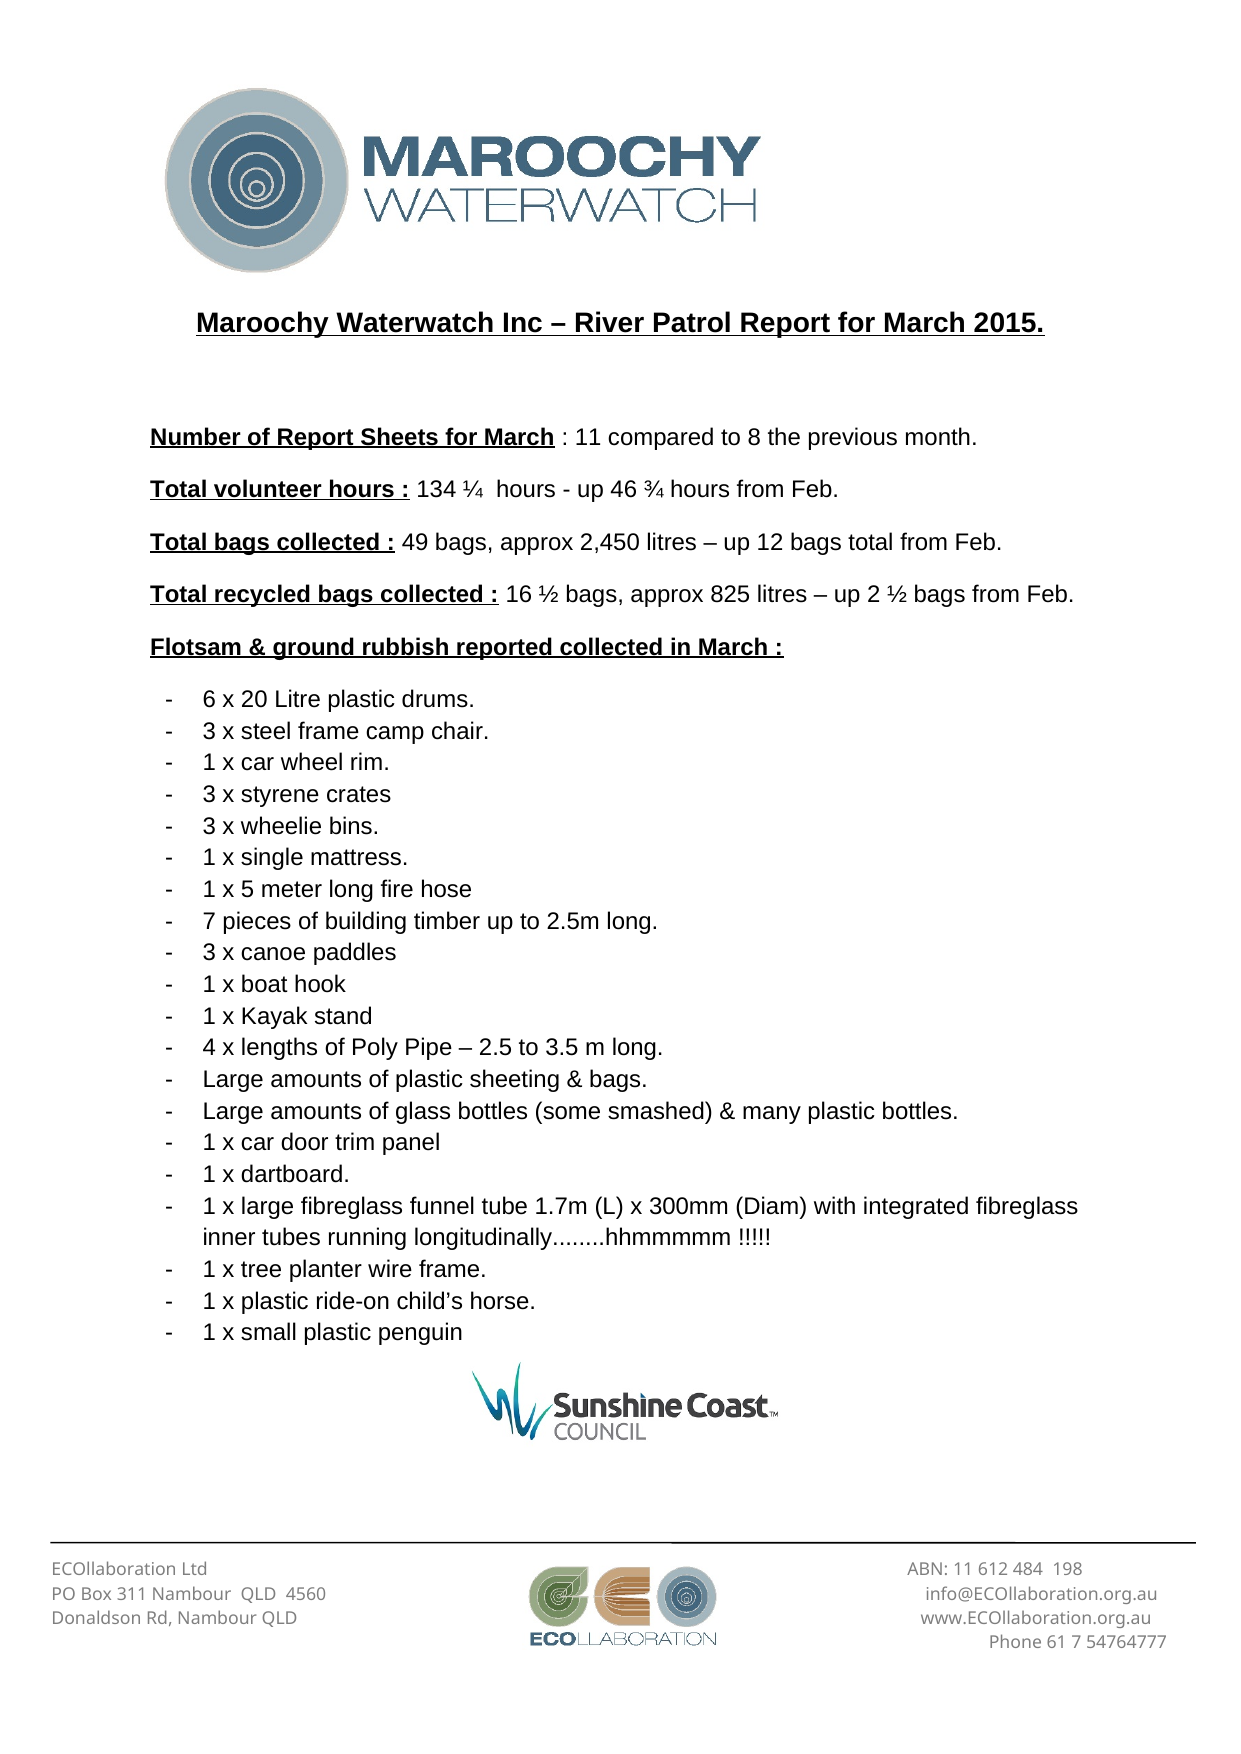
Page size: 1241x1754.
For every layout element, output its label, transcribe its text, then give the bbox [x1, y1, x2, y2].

list 1 x Kayak stand [165, 1002, 1090, 1029]
list 1 x dartboard. [165, 1160, 1090, 1188]
list 1 x large fibreglass funnel tube 1.7m (L) x 300mm (Diam) with integrated fibreglass inner tubes running longitudinally........hhmmmmm !!!!! [165, 1192, 1090, 1251]
list 1 x car door trim panel [165, 1128, 1090, 1156]
text Flotsam & ground rubbish reported collected in March : [150, 632, 1090, 660]
list Large amounts of plastic sheeting & bags. [165, 1065, 1090, 1093]
list 1 x 5 meter long fire hose [165, 875, 1090, 903]
list 1 x car wheel rim. [165, 748, 1090, 776]
picture [150, 73, 774, 280]
list 3 x steel frame camp chair. [165, 717, 1090, 744]
text Total bags collected : 49 bags, approx 2,450 litres – up 12 bags total from Feb. [150, 527, 1090, 555]
list 3 x canoe paddles [165, 938, 1090, 966]
list Large amounts of glass bottles (some smashed) & many plastic bottles. [165, 1097, 1090, 1124]
picture [447, 1349, 793, 1464]
list 3 x styrene crates [165, 780, 1090, 808]
list 4 x lengths of Poly Pipe – 2.5 to 3.5 m long. [165, 1033, 1090, 1061]
list 1 x tree planter wire frame. [165, 1255, 1090, 1283]
picture [522, 1556, 723, 1650]
list 1 x boat hook [165, 970, 1090, 998]
list 1 x plastic ride-on child’s horse. [165, 1287, 1090, 1314]
list 3 x wheelie bins. [165, 812, 1090, 839]
list 1 x small plastic penguin [165, 1318, 1090, 1346]
text Total volunteer hours : 134 ¼ hours - up 46 ¾ hours from Feb. [150, 475, 1090, 503]
text Number of Report Sheets for March : 11 compared to 8 the previous month. [150, 422, 1090, 450]
list 7 pieces of building timber up to 2.5m long. [165, 907, 1090, 934]
text Total recycled bags collected : 16 ½ bags, approx 825 litres – up 2 ½ bags from Feb. [150, 580, 1090, 608]
text Maroochy Waterwatch Inc – River Patrol Report for March 2015. [150, 306, 1090, 339]
list 6 x 20 Litre plastic drums. [165, 685, 1090, 713]
list 1 x single mattress. [165, 843, 1090, 871]
